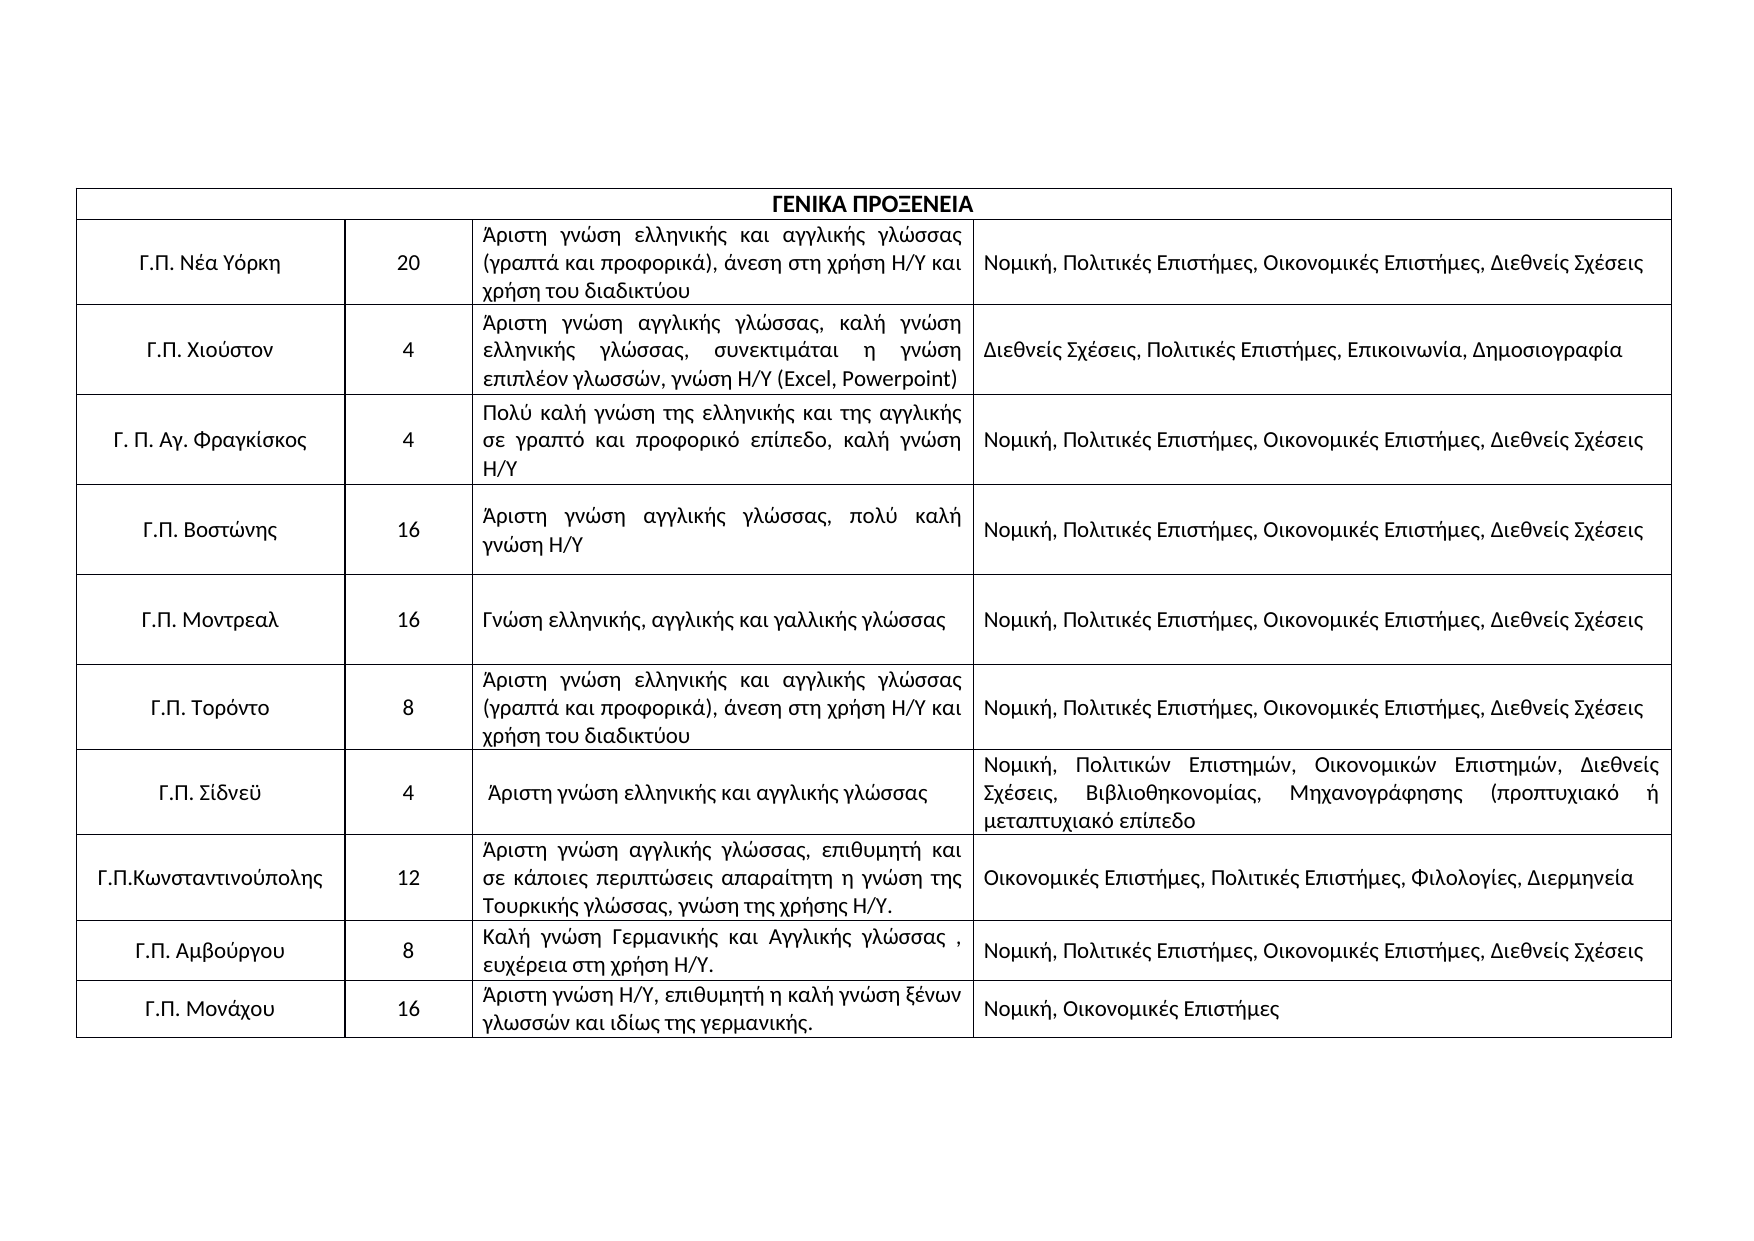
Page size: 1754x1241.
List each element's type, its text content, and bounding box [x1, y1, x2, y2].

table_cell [473, 981, 973, 1037]
table_cell Άριστη γνώση αγγλικής γλώσσας, επιθυμητή και σε κάποιες περιπτώσεις απαραίτητη η γνώση της Τουρκικής γλώσσας, γνώση της χρήσης Η/Υ. [473, 835, 973, 919]
table_cell Γ.Π. Αμβούργου [77, 921, 344, 979]
table_cell Γ.Π. Σίδνεϋ [77, 750, 344, 834]
table_cell Νομική, Πολιτικές Επιστήμες, Οικονομικές Επιστήμες, Διεθνείς Σχέσεις [974, 485, 1671, 574]
table_cell Γ.Π. Νέα Υόρκη [77, 220, 344, 304]
table_cell Γ.Π.Κωνσταντινούπολης [77, 835, 344, 919]
table_cell Πολύ καλή γνώση της ελληνικής και της αγγλικής σε γραπτό και προφορικό επίπεδο, καλή γνώση Η/Υ [473, 395, 973, 484]
table_cell Άριστη γνώση αγγλικής γλώσσας, καλή γνώση ελληνικής γλώσσας, συνεκτιμάται η γνώση επιπλέον γλωσσών, γνώση Η/Υ (Excel, Powerpoint) [473, 305, 973, 394]
table_cell Γ.Π. Χιούστον [77, 305, 344, 394]
table_cell Νομική, Πολιτικές Επιστήμες, Οικονομικές Επιστήμες, Διεθνείς Σχέσεις [974, 220, 1671, 304]
table_cell 4 [346, 395, 472, 484]
table_cell Νομική, Πολιτικές Επιστήμες, Οικονομικές Επιστήμες, Διεθνείς Σχέσεις [974, 665, 1671, 749]
table_cell Διεθνείς Σχέσεις, Πολιτικές Επιστήμες, Επικοινωνία, Δημοσιογραφία [974, 305, 1671, 394]
table_cell 16 [346, 981, 472, 1037]
table_cell 16 [346, 485, 472, 574]
table_cell 8 [346, 921, 472, 979]
table_cell Καλή γνώση Γερμανικής και Αγγλικής γλώσσας , ευχέρεια στη χρήση Η/Υ. [473, 921, 973, 979]
table_cell Γ.Π. Βοστώνης [77, 485, 344, 574]
table_cell Γ.Π. Τορόντο [77, 665, 344, 749]
table_cell 16 [346, 575, 472, 664]
table_cell 12 [346, 835, 472, 919]
table_cell Νομική, Πολιτικές Επιστήμες, Οικονομικές Επιστήμες, Διεθνείς Σχέσεις [974, 575, 1671, 664]
table_cell 8 [346, 665, 472, 749]
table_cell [974, 921, 1671, 979]
table_cell Γνώση ελληνικής, αγγλικής και γαλλικής γλώσσας [473, 575, 973, 664]
table_cell Νομική, Οικονομικές Επιστήμες [974, 981, 1671, 1037]
table_cell Οικονομικές Επιστήμες, Πολιτικές Επιστήμες, Φιλολογίες, Διερμηνεία [974, 835, 1671, 919]
table_cell Νομική, Πολιτικών Επιστημών, Οικονομικών Επιστημών, Διεθνείς Σχέσεις, Βιβλιοθηκονομίας, Μηχανογράφησης (προπτυχιακό ή μεταπτυχιακό επίπεδο [974, 750, 1671, 834]
table_cell Άριστη γνώση ελληνικής και αγγλικής γλώσσας (γραπτά και προφορικά), άνεση στη χρήση Η/Υ και χρήση του διαδικτύου [473, 665, 973, 749]
table_cell Άριστη γνώση αγγλικής γλώσσας, πολύ καλή γνώση Η/Υ [473, 485, 973, 574]
table_cell Γ.Π. Μοντρεαλ [77, 575, 344, 664]
table_header ΓΕΝΙΚΑ ΠΡΟΞΕΝΕΙΑ [77, 189, 1671, 219]
table_cell 4 [346, 305, 472, 394]
table_cell Νομική, Πολιτικές Επιστήμες, Οικονομικές Επιστήμες, Διεθνείς Σχέσεις [974, 395, 1671, 484]
table_cell 20 [346, 220, 472, 304]
table_cell Άριστη γνώση ελληνικής και αγγλικής γλώσσας (γραπτά και προφορικά), άνεση στη χρήση Η/Υ και χρήση του διαδικτύου [473, 220, 973, 304]
table_cell Άριστη γνώση ελληνικής και αγγλικής γλώσσας [473, 750, 973, 834]
table_cell Γ.Π. Μονάχου [77, 981, 344, 1037]
table_cell Γ. Π. Αγ. Φραγκίσκος [77, 395, 344, 484]
table_cell 4 [346, 750, 472, 834]
